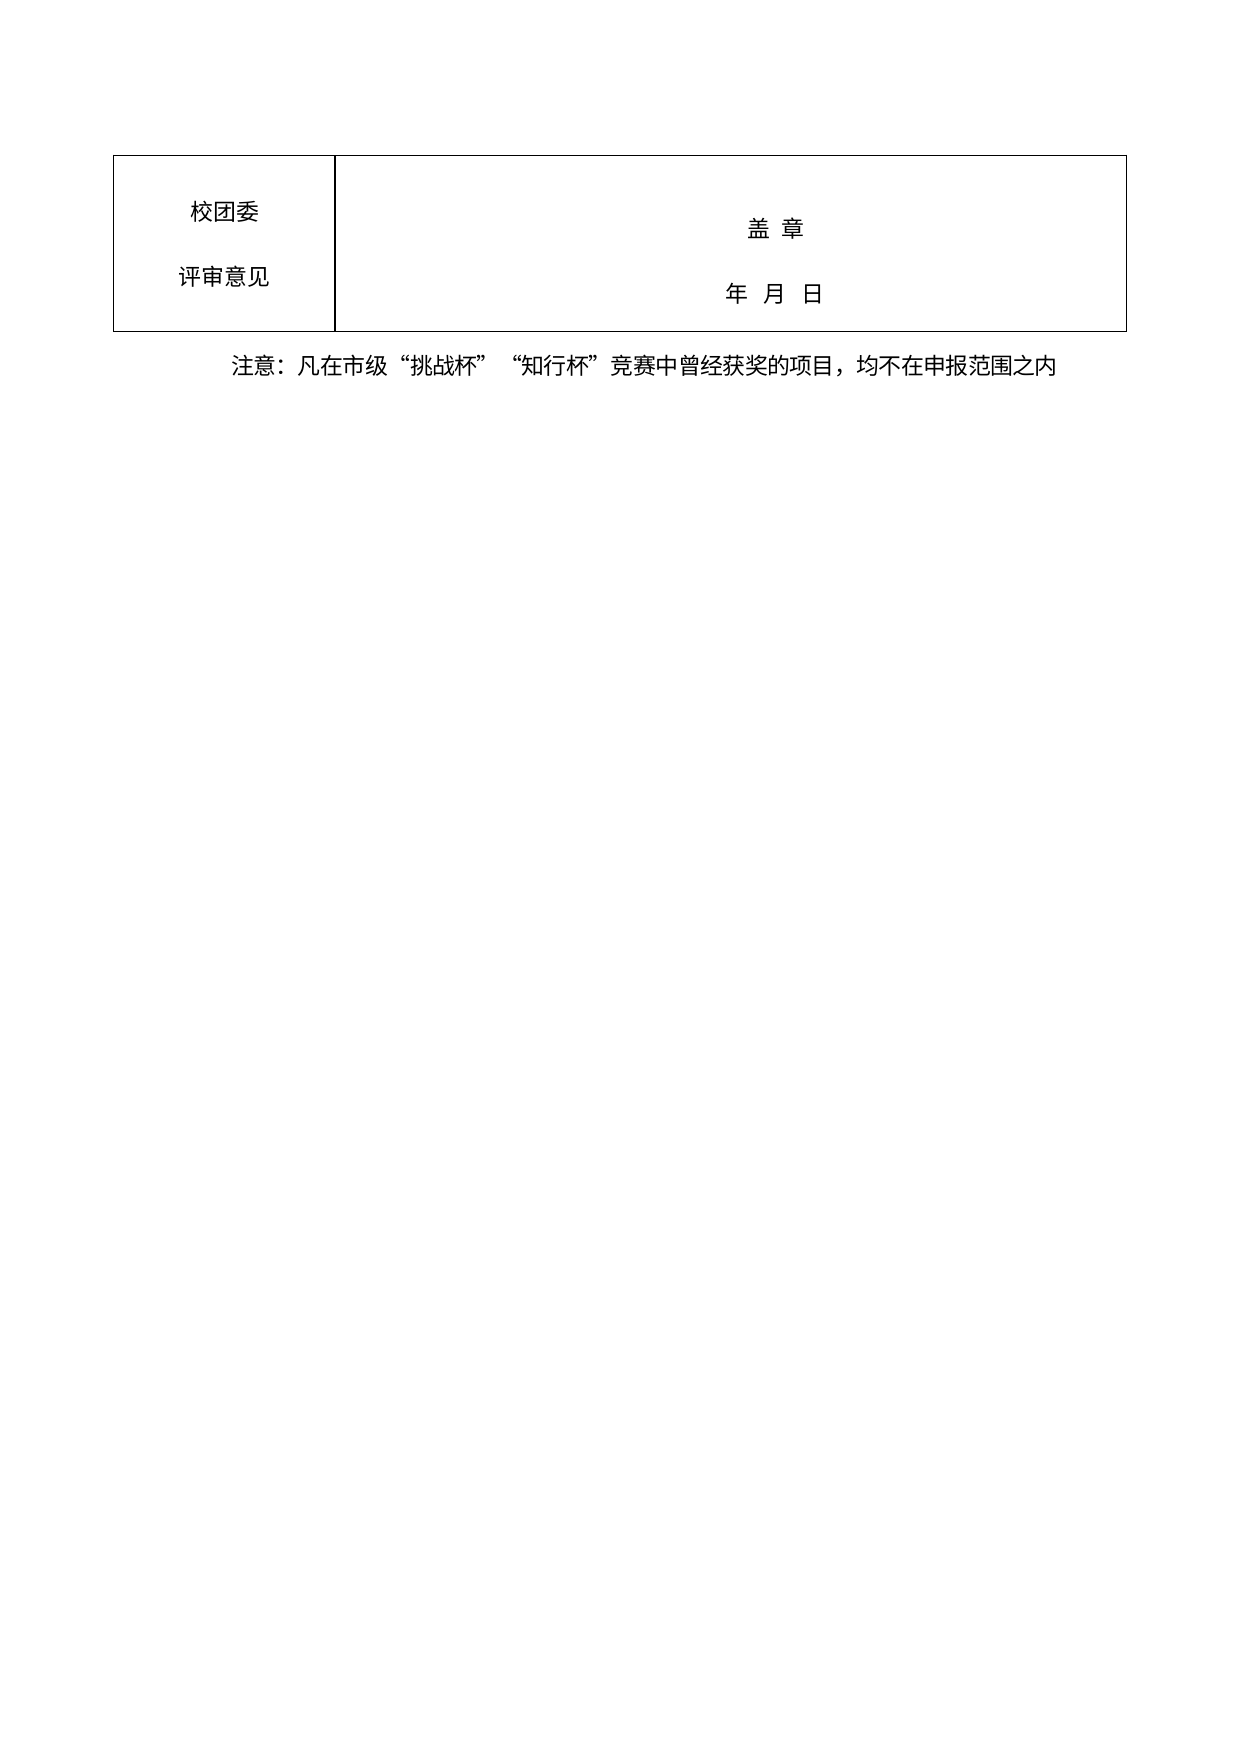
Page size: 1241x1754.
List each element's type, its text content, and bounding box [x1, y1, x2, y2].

table_cell 校团委 评审意见 [114, 156, 334, 331]
table_cell 盖 章 年 月 日 [336, 156, 1126, 331]
text 注意：凡在市级“挑战杯”“知行杯”竞赛中曾经获奖的项目，均不在申报范围之内 [187, 332, 1082, 397]
